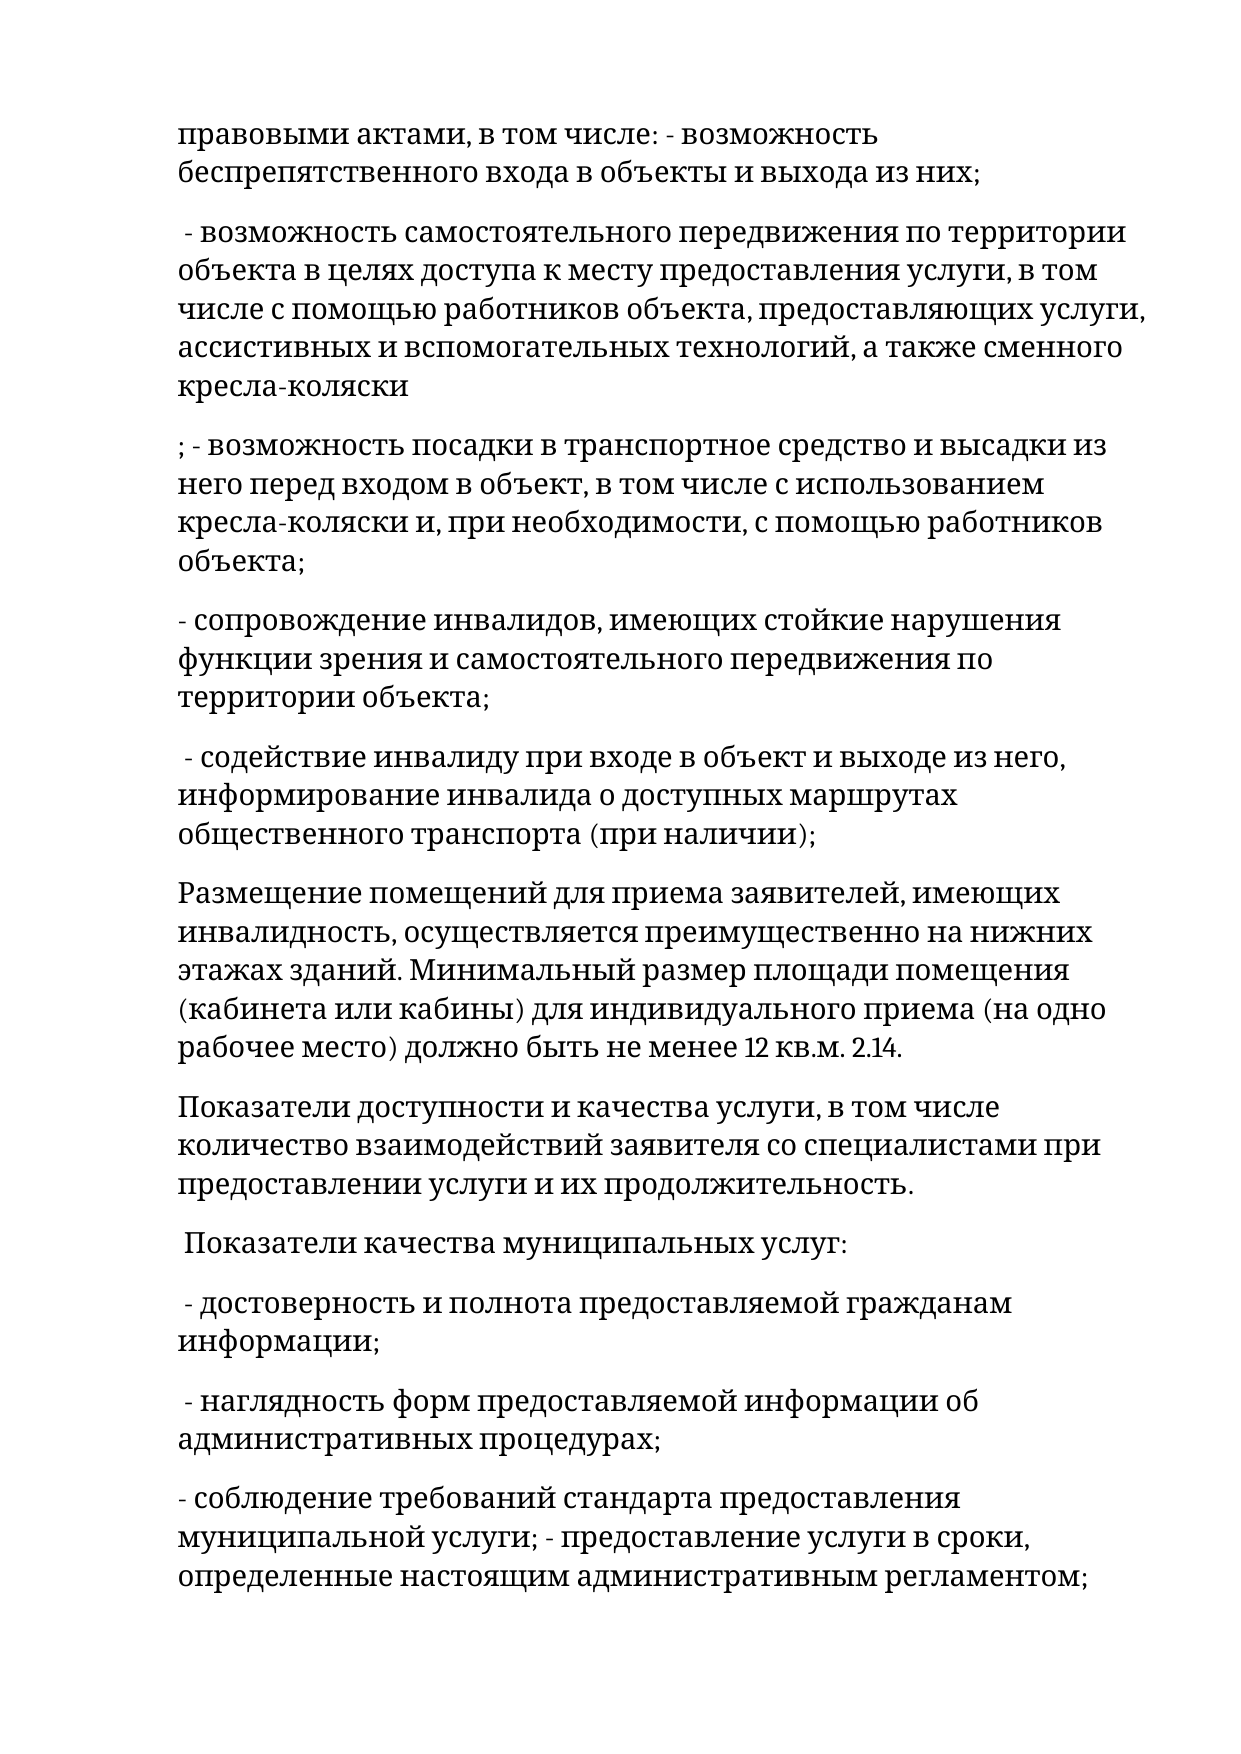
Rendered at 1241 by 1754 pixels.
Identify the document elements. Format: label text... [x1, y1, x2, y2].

text - соблюдение требований стандарта предоставления муниципальной услуги; - предоставление услуги в сроки, определенные настоящим административным регламентом; [177, 1483, 1152, 1593]
text ; - возможность посадки в транспортное средство и высадки из него перед входом в объект, в том числе с использованием кресла-коляски и, при необходимости, с помощью работников объекта; [177, 429, 1152, 579]
text Размещение помещений для приема заявителей, имеющих инвалидность, осуществляется преимущественно на нижних этажах зданий. Минимальный размер площади помещения (кабинета или кабины) для индивидуального приема (на одно рабочее место) должно быть не менее 12 кв.м. 2.14. [177, 877, 1152, 1065]
text - достоверность и полнота предоставляемой гражданам информации; [177, 1287, 1152, 1359]
text - сопровождение инвалидов, имеющих стойкие нарушения функции зрения и самостоятельного передвижения по территории объекта; [177, 604, 1152, 715]
text - возможность самостоятельного передвижения по территории объекта в целях доступа к месту предоставления услуги, в том числе с помощью работников объекта, предоставляющих услуги, ассистивных и вспомогательных технологий, а также сменного кресла-коляски [177, 216, 1152, 404]
text - содействие инвалиду при входе в объект и выходе из него, информирование инвалида о доступных маршрутах общественного транспорта (при наличии); [177, 741, 1152, 852]
text - наглядность форм предоставляемой информации об административных процедурах; [177, 1385, 1152, 1457]
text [177, 118, 1152, 190]
text Показатели доступности и качества услуги, в том числе количество взаимодействий заявителя со специалистами при предоставлении услуги и их продолжительность. [177, 1091, 1152, 1202]
text Показатели качества муниципальных услуг: [177, 1227, 1152, 1261]
